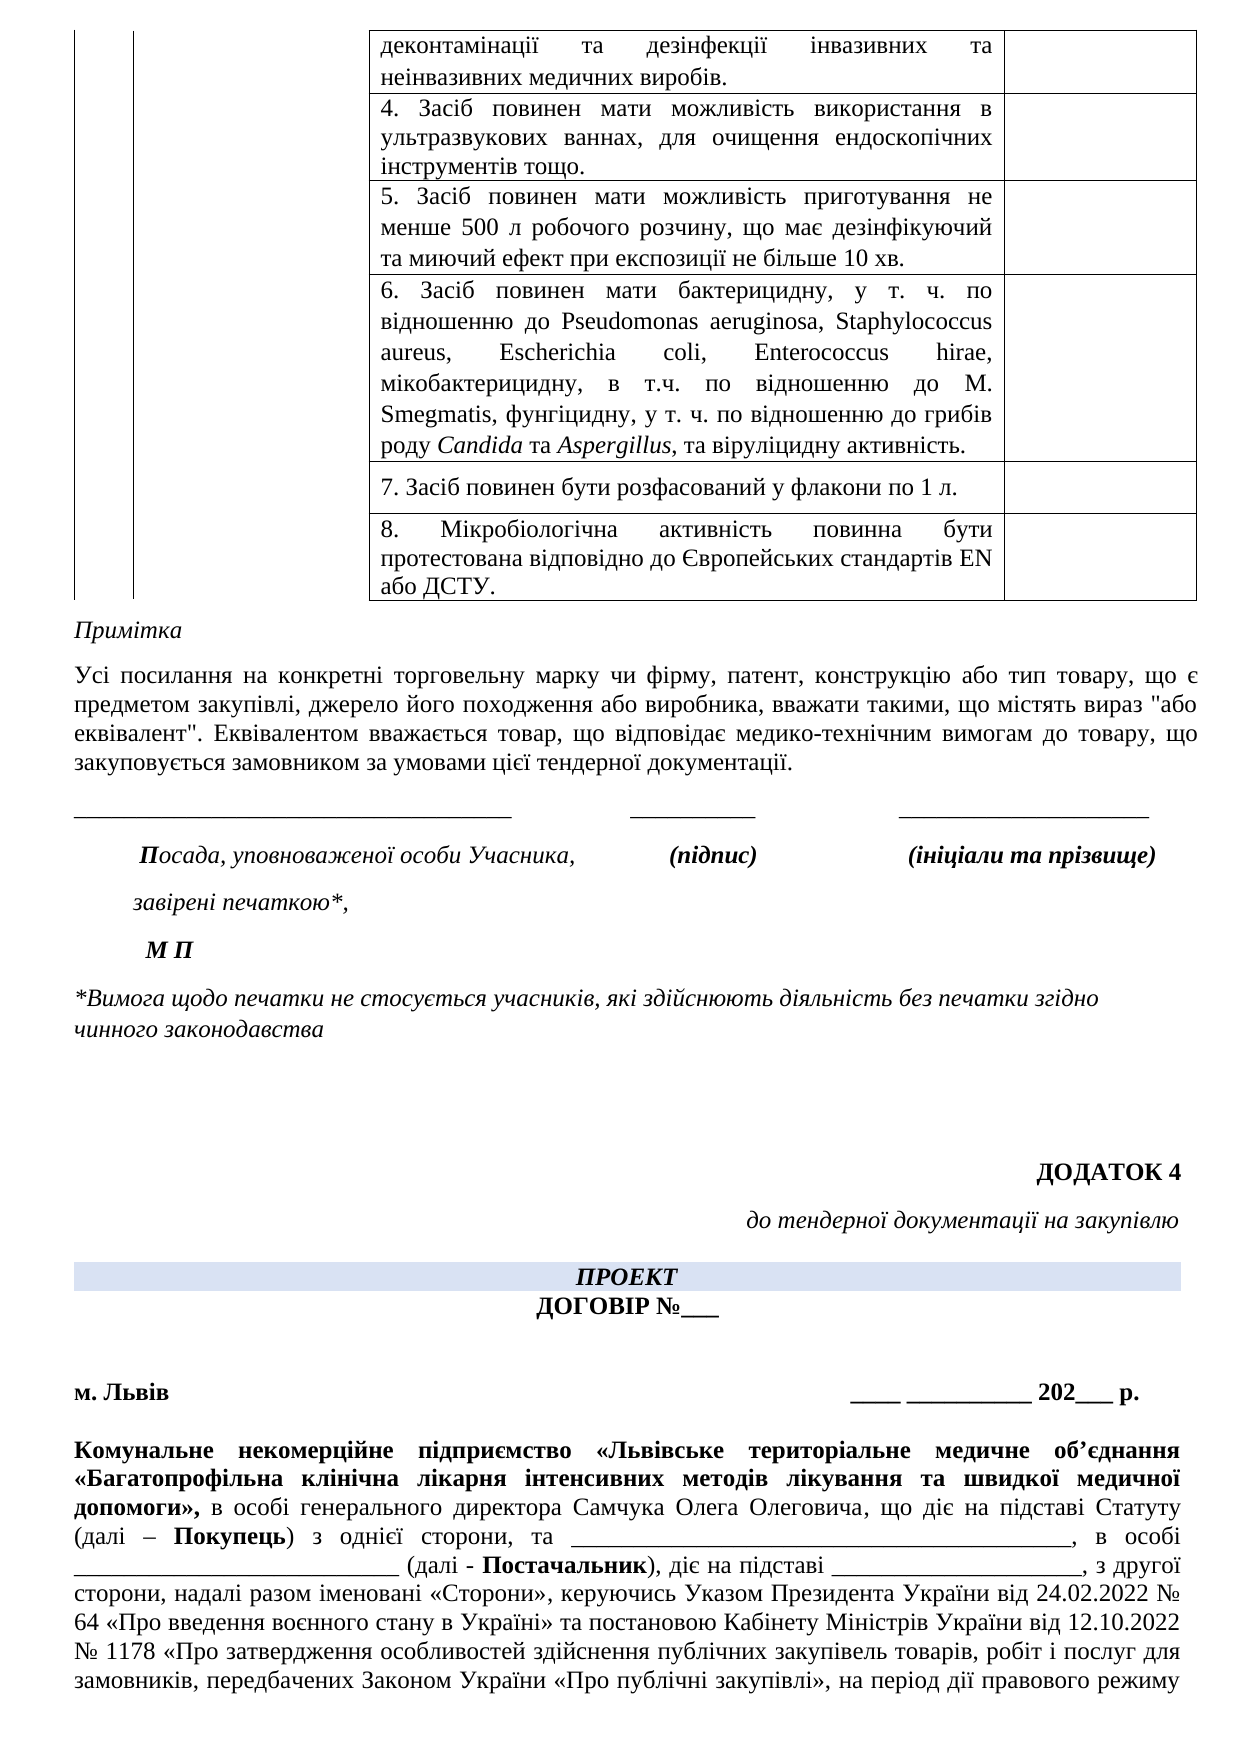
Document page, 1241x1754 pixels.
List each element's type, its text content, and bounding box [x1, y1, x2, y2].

table_cell 4. Засіб повинен мати можливість використання в ультразвукових ваннах, для очищення ендоскопічних інструментів тощо. [370, 94, 1004, 180]
table_cell [1005, 181, 1196, 274]
table_cell [1005, 514, 1196, 600]
text завірені печаткою*, [74, 887, 1181, 916]
table_cell [1005, 94, 1196, 180]
text М П [74, 935, 1181, 964]
table_cell 6. Засіб повинен мати бактерицидну, у т. ч. по відношенню до Pseudomonas aeruginosa, Staphylococcus aureus, Escherichia coli, Enterococcus hirae, мікобактерицидну, в т.ч. по відношенню до M. Smegmatis, фунгіцидну, у т. ч. по відношенню до грибів роду Саndida та Aspergillus, та віруліцидну активність. [370, 275, 1004, 461]
text Усі посилання на конкретні торговельну марку чи фірму, патент, конструкцію або тип товару, що є предметом закупівлі, джерело його походження або виробника, вважати такими, що містять вираз "або еквівалент". Еквівалентом вважається товар, що відповідає медико-технічним вимогам до товару, що закуповується замовником за умовами цієї тендерної документації. [74, 660, 1199, 775]
table_cell 5. Засіб повинен мати можливість приготування не менше 500 л робочого розчину, що має дезінфікуючий та миючий ефект при експозиції не більше 10 хв. [370, 181, 1004, 274]
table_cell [370, 31, 1004, 92]
table_cell [1005, 275, 1196, 461]
table_cell 8. Мікробіологічна активність повинна бути протестована відповідно до Європейських стандартів EN або ДСТУ. [370, 514, 1004, 600]
text ДОГОВІР №___ [74, 1291, 1181, 1320]
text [74, 1435, 1181, 1693]
text ___________________________________ __________ ____________________ [74, 792, 1181, 821]
table_cell 7. Засіб повинен бути розфасований у флакони по 1 л. [370, 462, 1004, 513]
text Посада, уповноваженої особи Учасника, (підпис) (ініціали та прізвище) [74, 840, 1181, 868]
text ДОДАТОК 4 [74, 1157, 1181, 1186]
text м. Львів ____ __________ 202___ р. [74, 1377, 1181, 1406]
table_cell [1005, 462, 1196, 513]
text ПРОЕКТ [74, 1262, 1181, 1291]
text *Вимога щодо печатки не стосується учасників, які здійснюють діяльність без печатки згідно чинного законодавства [74, 983, 1181, 1043]
text до тендерної документації на закупівлю [74, 1205, 1181, 1233]
text Примітка [74, 615, 1199, 644]
table_cell [1005, 31, 1196, 92]
